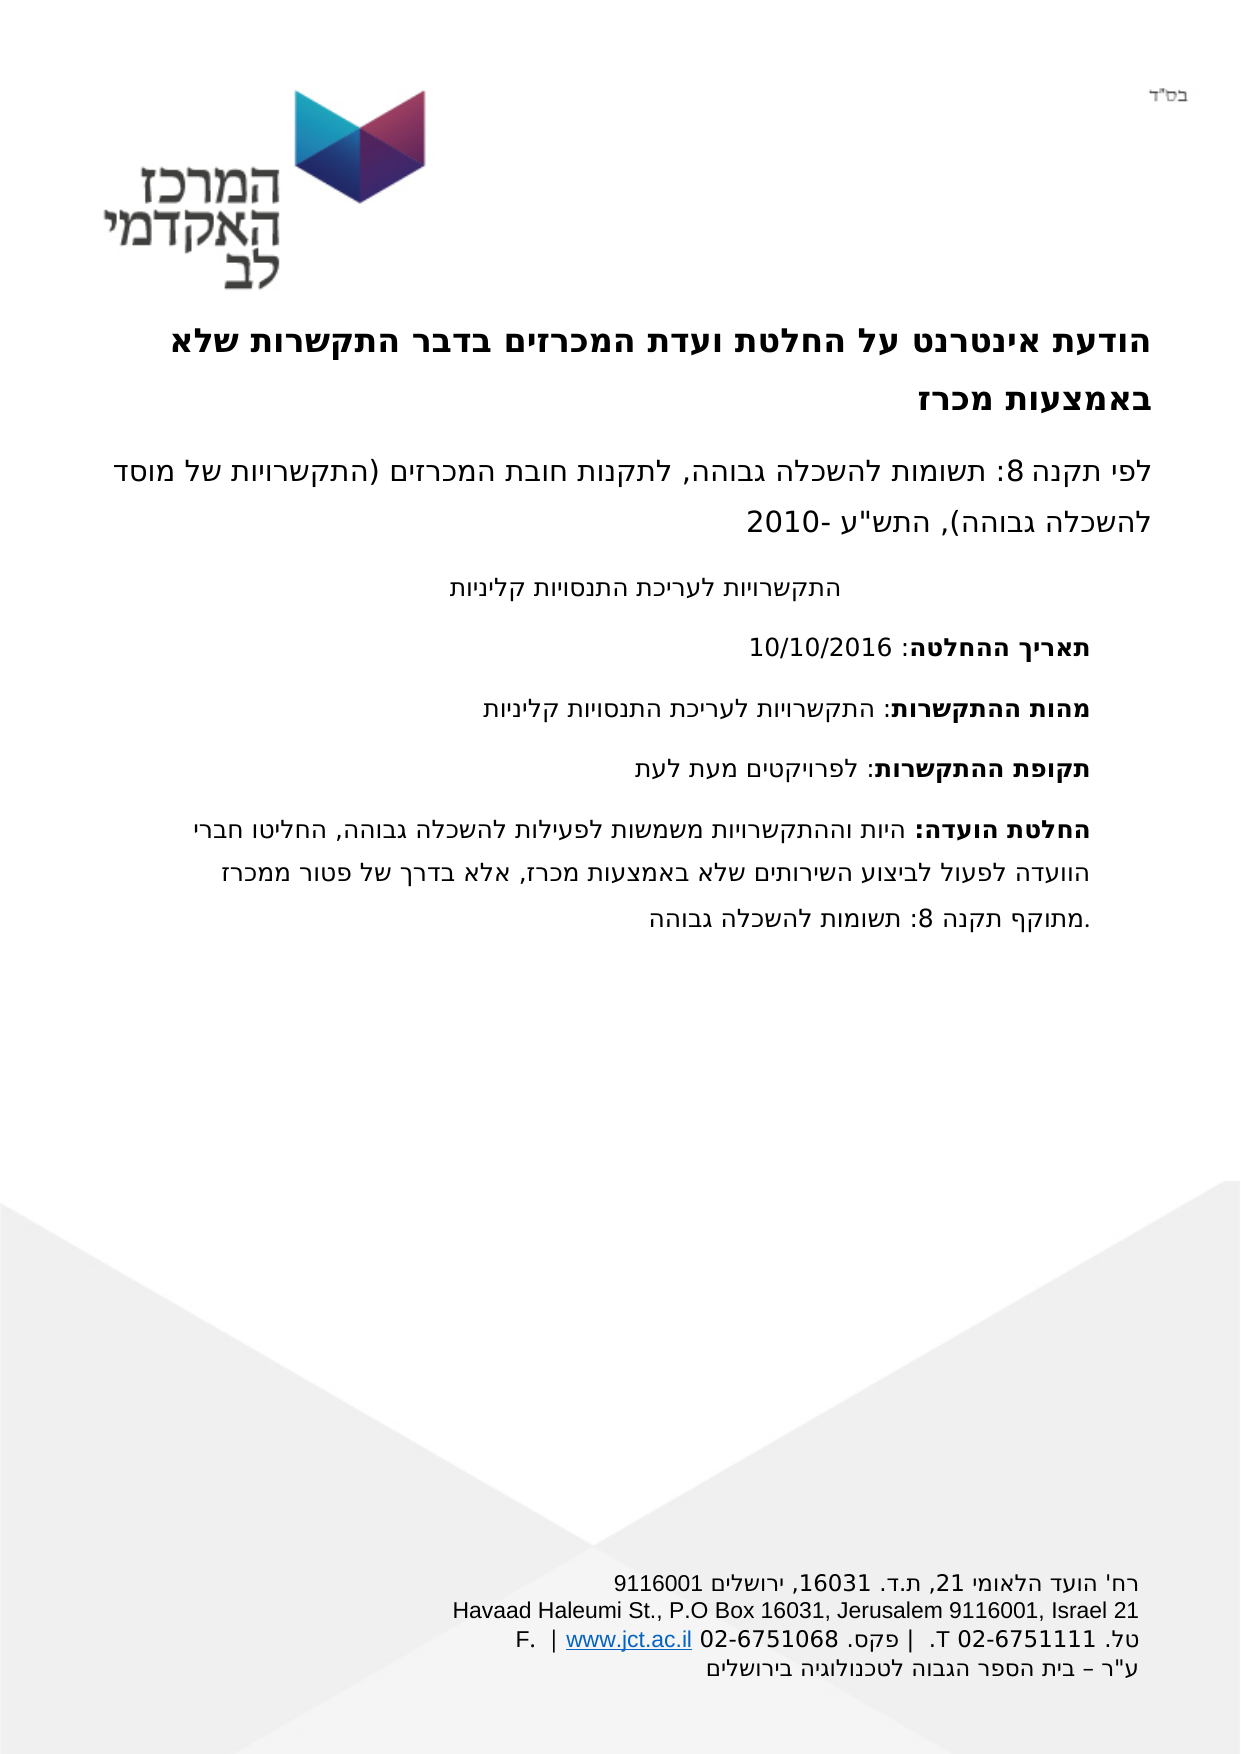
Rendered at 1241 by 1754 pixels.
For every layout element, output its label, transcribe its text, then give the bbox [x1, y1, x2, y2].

text החלטת הועדה: היות וההתקשרויות משמשות לפעילות להשכלה גבוהה, החליטו חברי הוועדה לפעול לביצוע השירותים שלא באמצעות מכרז, אלא בדרך של פטור ממכרז מתוקף תקנה 8: תשומות להשכלה גבוהה. [162, 815, 1090, 933]
picture [0, 1181, 1241, 1754]
text הודעת אינטרנט על החלטת ועדת המכרזים בדבר התקשרות שלא באמצעות מכרז [15, 321, 1152, 418]
text תאריך ההחלטה: 10/10/2016 [162, 633, 1090, 663]
text התקשרויות לעריכת התנסויות קליניות [200, 573, 1090, 602]
text תקופת ההתקשרות: לפרויקטים מעת לעת [162, 754, 1090, 783]
text לפי תקנה 8: תשומות להשכלה גבוהה, לתקנות חובת המכרזים (התקשרויות של מוסד להשכלה גבוהה), התש"ע -2010 [103, 454, 1152, 539]
text מהות ההתקשרות: התקשרויות לעריכת התנסויות קליניות [162, 694, 1090, 723]
picture [15, 0, 1241, 319]
